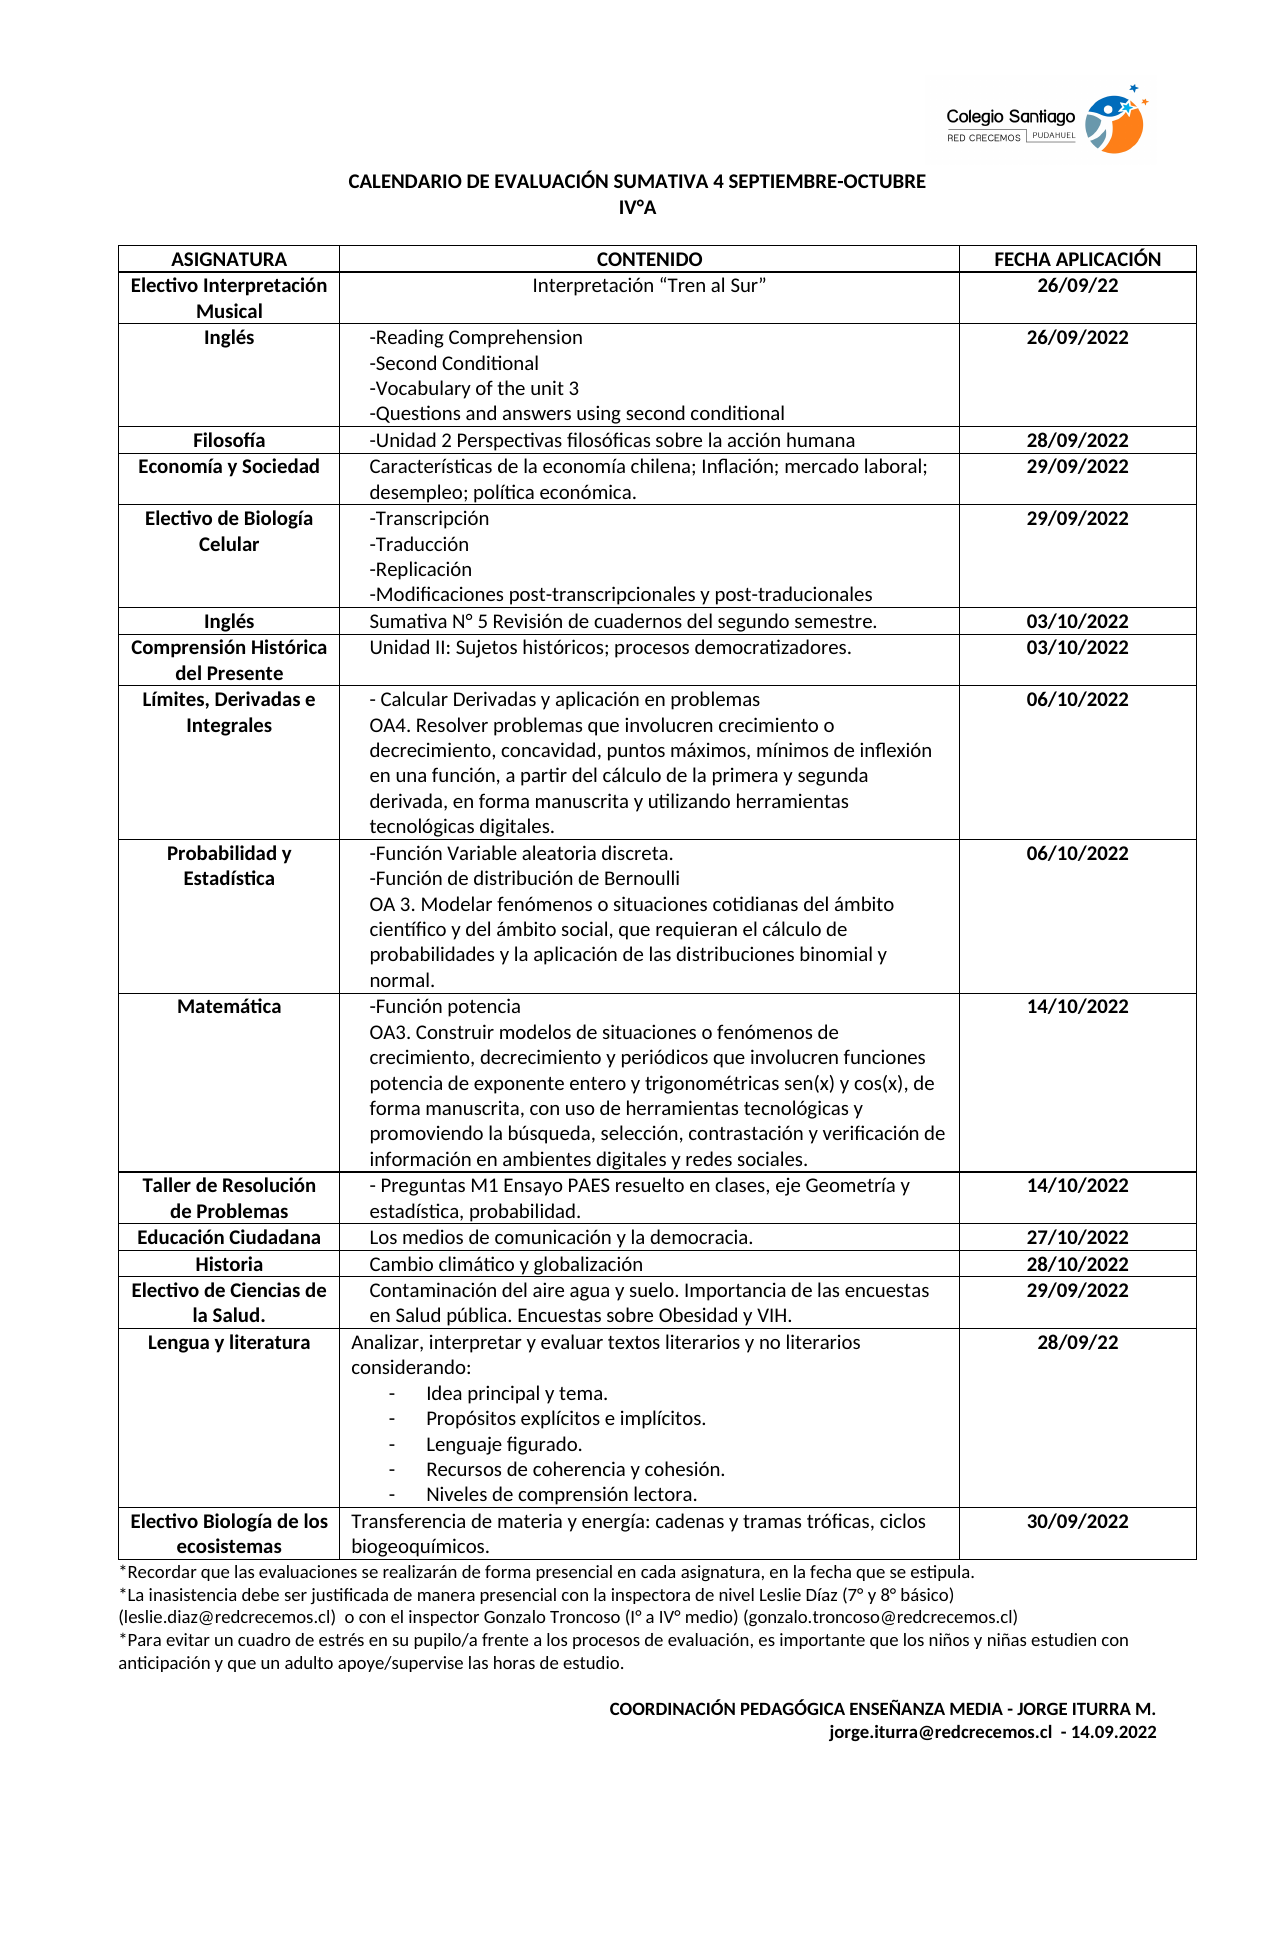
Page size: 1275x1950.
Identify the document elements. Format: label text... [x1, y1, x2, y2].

table_cell 03/10/2022 [960, 635, 1196, 685]
table_cell Filosofía [119, 427, 339, 452]
table_cell Taller de Resolución de Problemas [119, 1173, 339, 1223]
text *Recordar que las evaluaciones se realizarán de forma presencial en cada asignatura, en la fecha que se estipula. [118, 1560, 1157, 1583]
table_header ASIGNATURA [119, 246, 339, 271]
text IV°A [118, 194, 1157, 219]
text CALENDARIO DE EVALUACIÓN SUMATIVA 4 SEPTIEMBRE-OCTUBRE [118, 169, 1157, 194]
table_cell -Transcripción -Traducción -Replicación -Modificaciones post-transcripcionales y post-traducionales [340, 505, 959, 607]
text *La inasistencia debe ser justificada de manera presencial con la inspectora de nivel Leslie Díaz (7° y 8° básico) (leslie.diaz@redcrecemos.cl) o con el inspector Gonzalo Troncoso (I° a IV° medio) (gonzalo.troncoso@redcrecemos.cl) [118, 1583, 1157, 1629]
table_cell Electivo de Biología Celular [119, 505, 339, 607]
table_cell - Calcular Derivadas y aplicación en problemas OA4. Resolver problemas que involucren crecimiento o decrecimiento, concavidad, puntos máximos, mínimos de inflexión en una función, a partir del cálculo de la primera y segunda derivada, en forma manuscrita y utilizando herramientas tecnológicas digitales. [340, 686, 959, 839]
text jorge.iturra@redcrecemos.cl - 14.09.2022 [118, 1720, 1157, 1743]
table_cell Interpretación “Tren al Sur” [340, 273, 959, 323]
text COORDINACIÓN PEDAGÓGICA ENSEÑANZA MEDIA - JORGE ITURRA M. [118, 1697, 1157, 1720]
table_cell 03/10/2022 [960, 608, 1196, 633]
table_cell Inglés [119, 324, 339, 426]
table_cell 14/10/2022 [960, 994, 1196, 1171]
table_cell Electivo Biología de los ecosistemas [119, 1508, 339, 1559]
table_cell -Reading Comprehension -Second Conditional -Vocabulary of the unit 3 -Questions and answers using second conditional [340, 324, 959, 426]
table_cell 28/10/2022 [960, 1251, 1196, 1276]
table_cell Transferencia de materia y energía: cadenas y tramas tróficas, ciclos biogeoquímicos. [340, 1508, 959, 1559]
text *Para evitar un cuadro de estrés en su pupilo/a frente a los procesos de evaluación, es importante que los niños y niñas estudien con anticipación y que un adulto apoye/supervise las horas de estudio. [118, 1629, 1157, 1674]
table_cell Probabilidad y Estadística [119, 840, 339, 992]
table_cell Lengua y literatura [119, 1329, 339, 1507]
table_cell Electivo Interpretación Musical [119, 273, 339, 323]
table_cell 28/09/2022 [960, 427, 1196, 452]
table_cell Unidad II: Sujetos históricos; procesos democratizadores. [340, 635, 959, 685]
table_cell Los medios de comunicación y la democracia. [340, 1224, 959, 1250]
table_cell 26/09/22 [960, 273, 1196, 323]
table_cell Contaminación del aire agua y suelo. Importancia de las encuestas en Salud pública. Encuestas sobre Obesidad y VIH. [340, 1277, 959, 1328]
table_header CONTENIDO [340, 246, 959, 271]
table_cell 14/10/2022 [960, 1173, 1196, 1223]
table_cell 29/09/2022 [960, 454, 1196, 504]
table_cell Características de la economía chilena; Inflación; mercado laboral; desempleo; política económica. [340, 454, 959, 504]
table_cell - Preguntas M1 Ensayo PAES resuelto en clases, eje Geometría y estadística, probabilidad. [340, 1173, 959, 1223]
table_cell 29/09/2022 [960, 1277, 1196, 1328]
table_cell 26/09/2022 [960, 324, 1196, 426]
table_cell 29/09/2022 [960, 505, 1196, 607]
table_cell Comprensión Histórica del Presente [119, 635, 339, 685]
table_header FECHA APLICACIÓN [960, 246, 1196, 271]
table_cell Sumativa N° 5 Revisión de cuadernos del segundo semestre. [340, 608, 959, 633]
table_cell 27/10/2022 [960, 1224, 1196, 1250]
table_cell -Función Variable aleatoria discreta. -Función de distribución de Bernoulli OA 3. Modelar fenómenos o situaciones cotidianas del ámbito científico y del ámbito social, que requieran el cálculo de probabilidades y la aplicación de las distribuciones binomial y normal. [340, 840, 959, 992]
picture [924, 75, 1157, 165]
table_cell 06/10/2022 [960, 686, 1196, 839]
table_cell Electivo de Ciencias de la Salud. [119, 1277, 339, 1328]
table_cell Límites, Derivadas e Integrales [119, 686, 339, 839]
table_cell Inglés [119, 608, 339, 633]
table_cell -Unidad 2 Perspectivas filosóficas sobre la acción humana [340, 427, 959, 452]
table_cell Educación Ciudadana [119, 1224, 339, 1250]
table_cell Economía y Sociedad [119, 454, 339, 504]
table_cell Historia [119, 1251, 339, 1276]
table_cell Cambio climático y globalización [340, 1251, 959, 1276]
table_cell 06/10/2022 [960, 840, 1196, 992]
table_cell Matemática [119, 994, 339, 1171]
table_cell 30/09/2022 [960, 1508, 1196, 1559]
table_cell 28/09/22 [960, 1329, 1196, 1507]
table_cell -Función potencia OA3. Construir modelos de situaciones o fenómenos de crecimiento, decrecimiento y periódicos que involucren funciones potencia de exponente entero y trigonométricas sen(x) y cos(x), de forma manuscrita, con uso de herramientas tecnológicas y promoviendo la búsqueda, selección, contrastación y verificación de información en ambientes digitales y redes sociales. [340, 994, 959, 1171]
